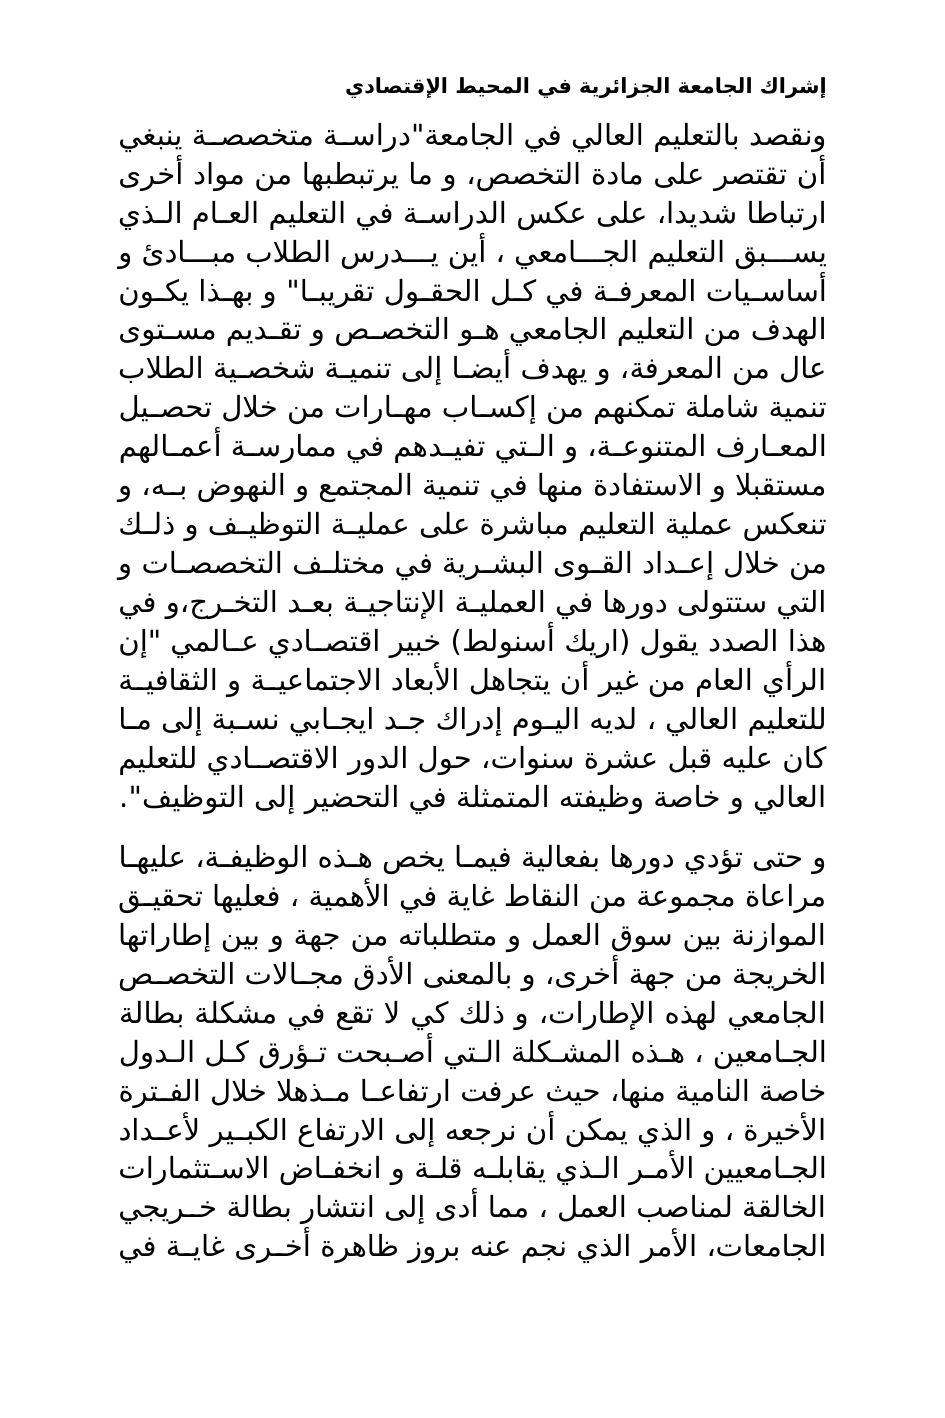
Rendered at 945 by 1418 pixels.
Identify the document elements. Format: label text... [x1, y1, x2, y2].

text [118, 840, 827, 1264]
text ونقصد بالتعليم العالي في الجامعة"دراسة متخصصة ينبغي أن تقتصر على مادة التخصص، و ما يرتبطبها من مواد أخرى ارتباطا شديدا، على عكس الدراسة في التعليم العام الذي يسبق التعليم الجامعي ، أين يدرس الطلاب مبادئ و أساسيات المعرفة في كل الحقول تقريبا" و بهذا يكون الهدف من التعليم الجامعي هو التخصص و تقديم مستوى عال من المعرفة، و يهدف أيضا إلى تنمية شخصية الطلاب تنمية شاملة تمكنهم من إكساب مهارات من خلال تحصيل المعارف المتنوعة، و التي تفيدهم في ممارسة أعمالهم مستقبلا و الاستفادة منها في تنمية المجتمع و النهوض به، و تنعكس عملية التعليم مباشرة على عملية التوظيف و ذلك من خلال إعداد القوى البشرية في مختلف التخصصات و التي ستتولى دورها في العملية الإنتاجية بعد التخرج،و في هذا الصدد يقول (اريك أسنولط) خبير اقتصادي عالمي "إن الرأي العام من غير أن يتجاهل الأبعاد الاجتماعية و الثقافية للتعليم العالي ، لديه اليوم إدراك جد ايجابي نسبة إلى ما كان عليه قبل عشرة سنوات، حول الدور الاقتصادي للتعليم العالي و خاصة وظيفته المتمثلة في التحضير إلى التوظيف". [118, 118, 827, 814]
